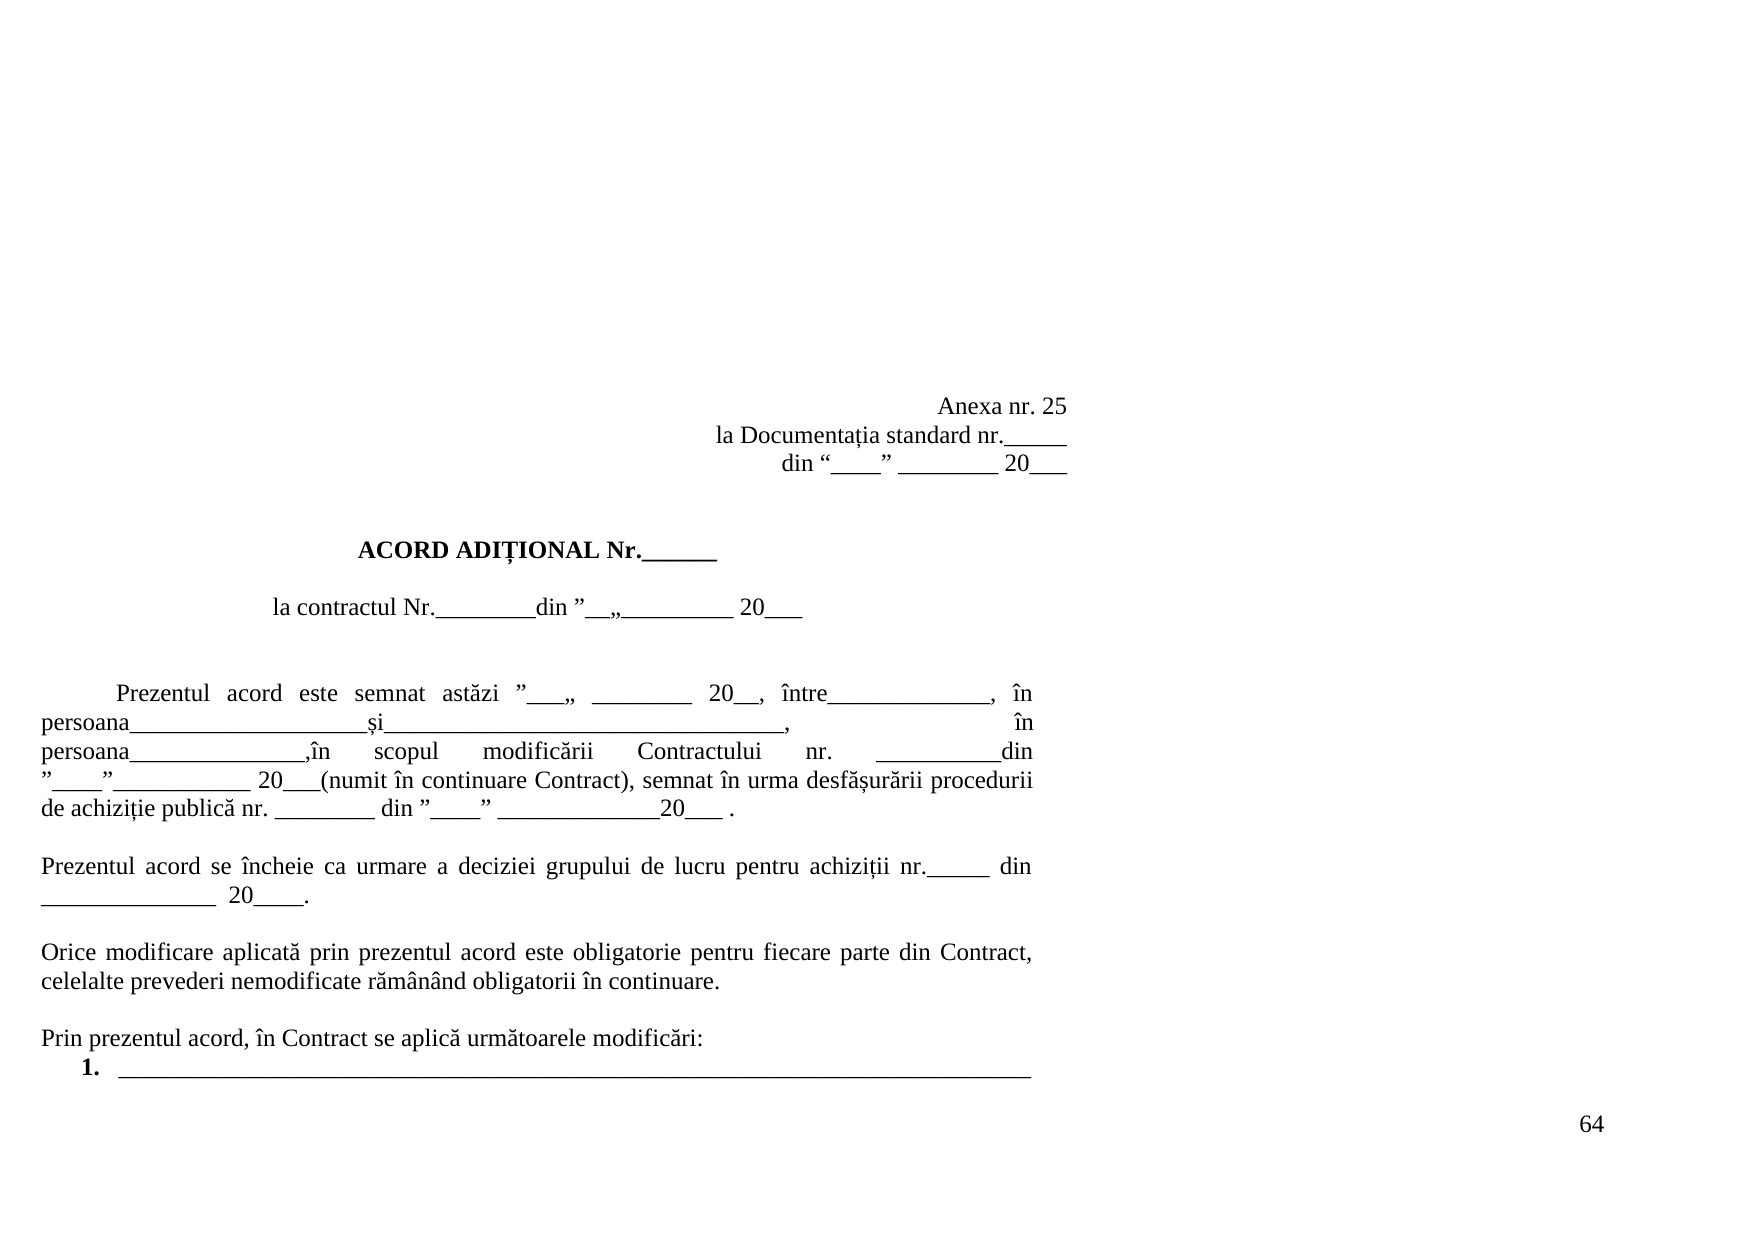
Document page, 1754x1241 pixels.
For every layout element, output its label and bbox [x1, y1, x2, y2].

table_header [18, 104, 1078, 1081]
